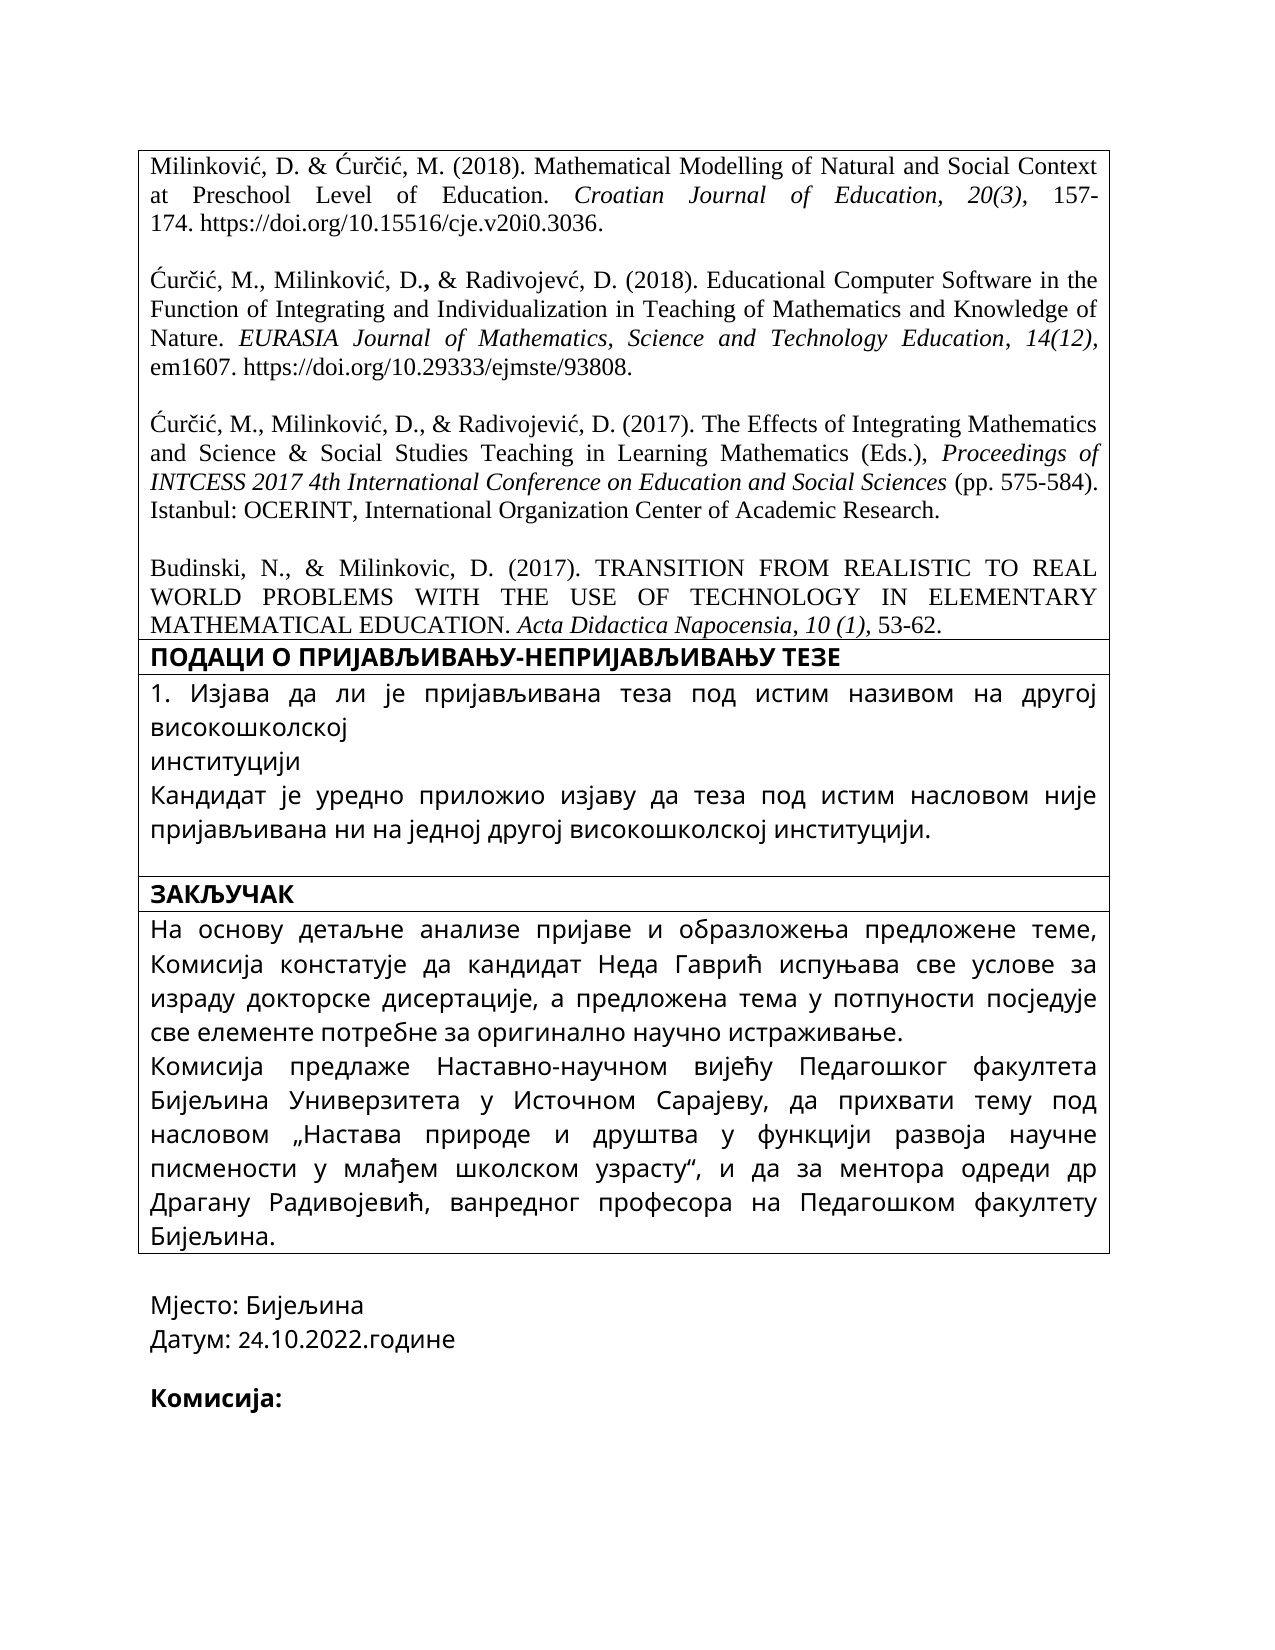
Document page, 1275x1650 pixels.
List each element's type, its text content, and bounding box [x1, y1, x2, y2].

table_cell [139, 151, 1109, 639]
table_cell Датум: 24.10.2022.године [139, 1322, 1109, 1381]
table_cell институцији Кандидат је уредно приложио изјаву да теза под истим насловом није пријављивана ни на једној другој високошколској институцији. [139, 743, 1109, 876]
table_cell ПОДАЦИ О ПРИЈАВЉИВАЊУ-НЕПРИЈАВЉИВАЊУ ТЕЗЕ [139, 640, 1109, 674]
table_cell ЗАКЉУЧАК [139, 877, 1109, 911]
table_cell Комисија: [139, 1381, 1109, 1446]
table_cell 1. Изјава да ли је пријављивана теза под истим називом на другој високошколској [139, 675, 1109, 743]
table_cell На основу детаљне анализе пријаве и образложења предложене теме, Комисија констатује да кандидат Неда Гаврић испуњава све услове за израду докторске дисертације, а предложена тема у потпуности посједује све елементе потребне за оригинално научно истраживање. Комисија предлаже Наставно-научном вијећу Педагошког факултета Бијељина Универзитета у Источном Сарајеву, да прихвати тему под насловом „Настава природе и друштва у функцији развоја научне писмености у млађем школском узрасту“, и да за ментора одреди др Драгану Радивојевић, ванредног професора на Педагошком факултету Бијељина. [139, 912, 1109, 1253]
table_cell Мјесто: Бијељина [139, 1254, 1109, 1322]
